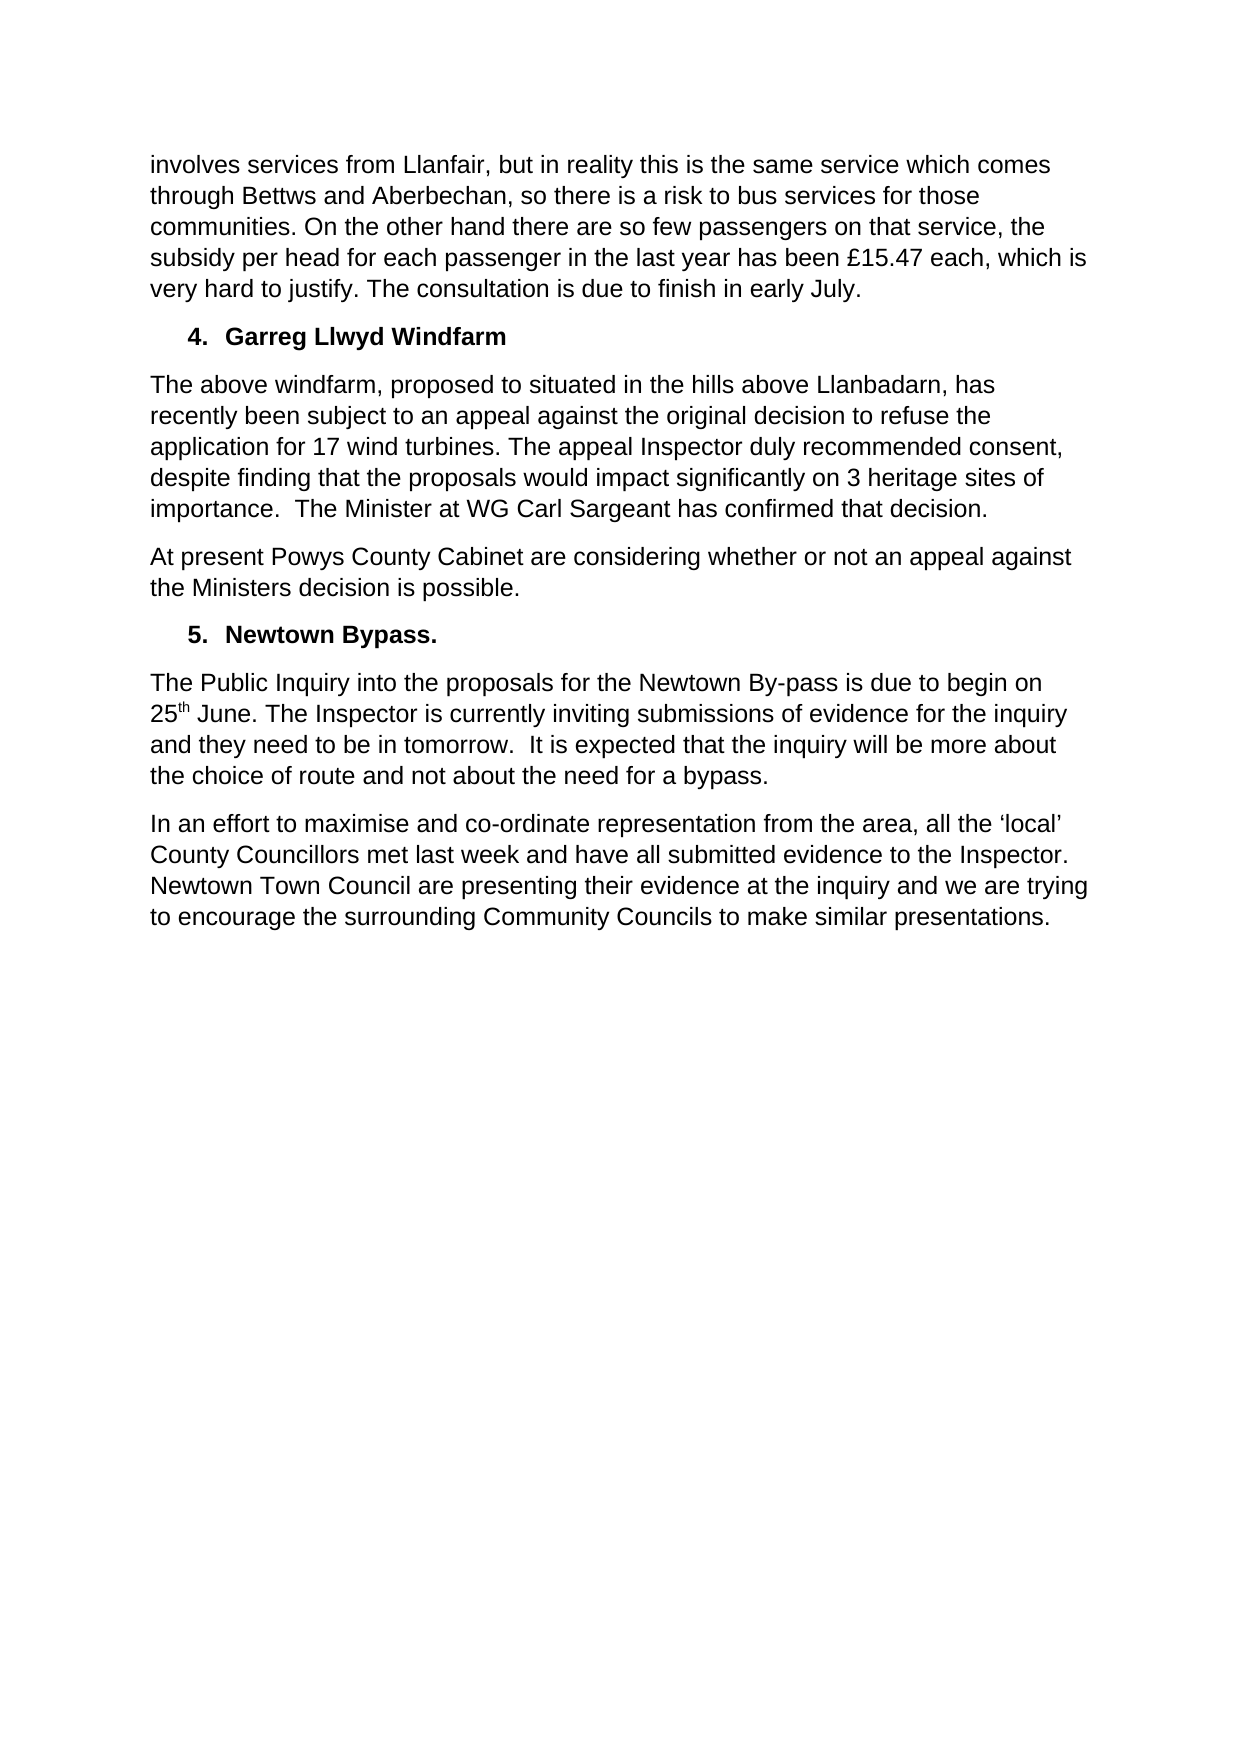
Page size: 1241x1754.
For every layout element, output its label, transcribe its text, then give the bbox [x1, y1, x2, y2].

list Newtown Bypass. [187, 620, 1090, 649]
text The Public Inquiry into the proposals for the Newtown By-pass is due to begin on 25th June. The Inspector is currently inviting submissions of evidence for the inquiry and they need to be in tomorrow. It is expected that the inquiry will be more about the choice of route and not about the need for a bypass. [150, 668, 1090, 790]
text At present Powys County Cabinet are considering whether or not an appeal against the Ministers decision is possible. [150, 541, 1090, 601]
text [150, 150, 1090, 303]
text The above windfarm, proposed to situated in the hills above Llanbadarn, has recently been subject to an appeal against the original decision to refuse the application for 17 wind turbines. The appeal Inspector duly recommended consent, despite finding that the proposals would impact significantly on 3 heritage sites of importance. The Minister at WG Carl Sargeant has confirmed that decision. [150, 369, 1090, 522]
list Garreg Llwyd Windfarm [187, 322, 1090, 351]
text In an effort to maximise and co-ordinate representation from the area, all the ‘local’ County Councillors met last week and have all submitted evidence to the Inspector. Newtown Town Council are presenting their evidence at the inquiry and we are trying to encourage the surrounding Community Councils to make similar presentations. [150, 809, 1090, 931]
